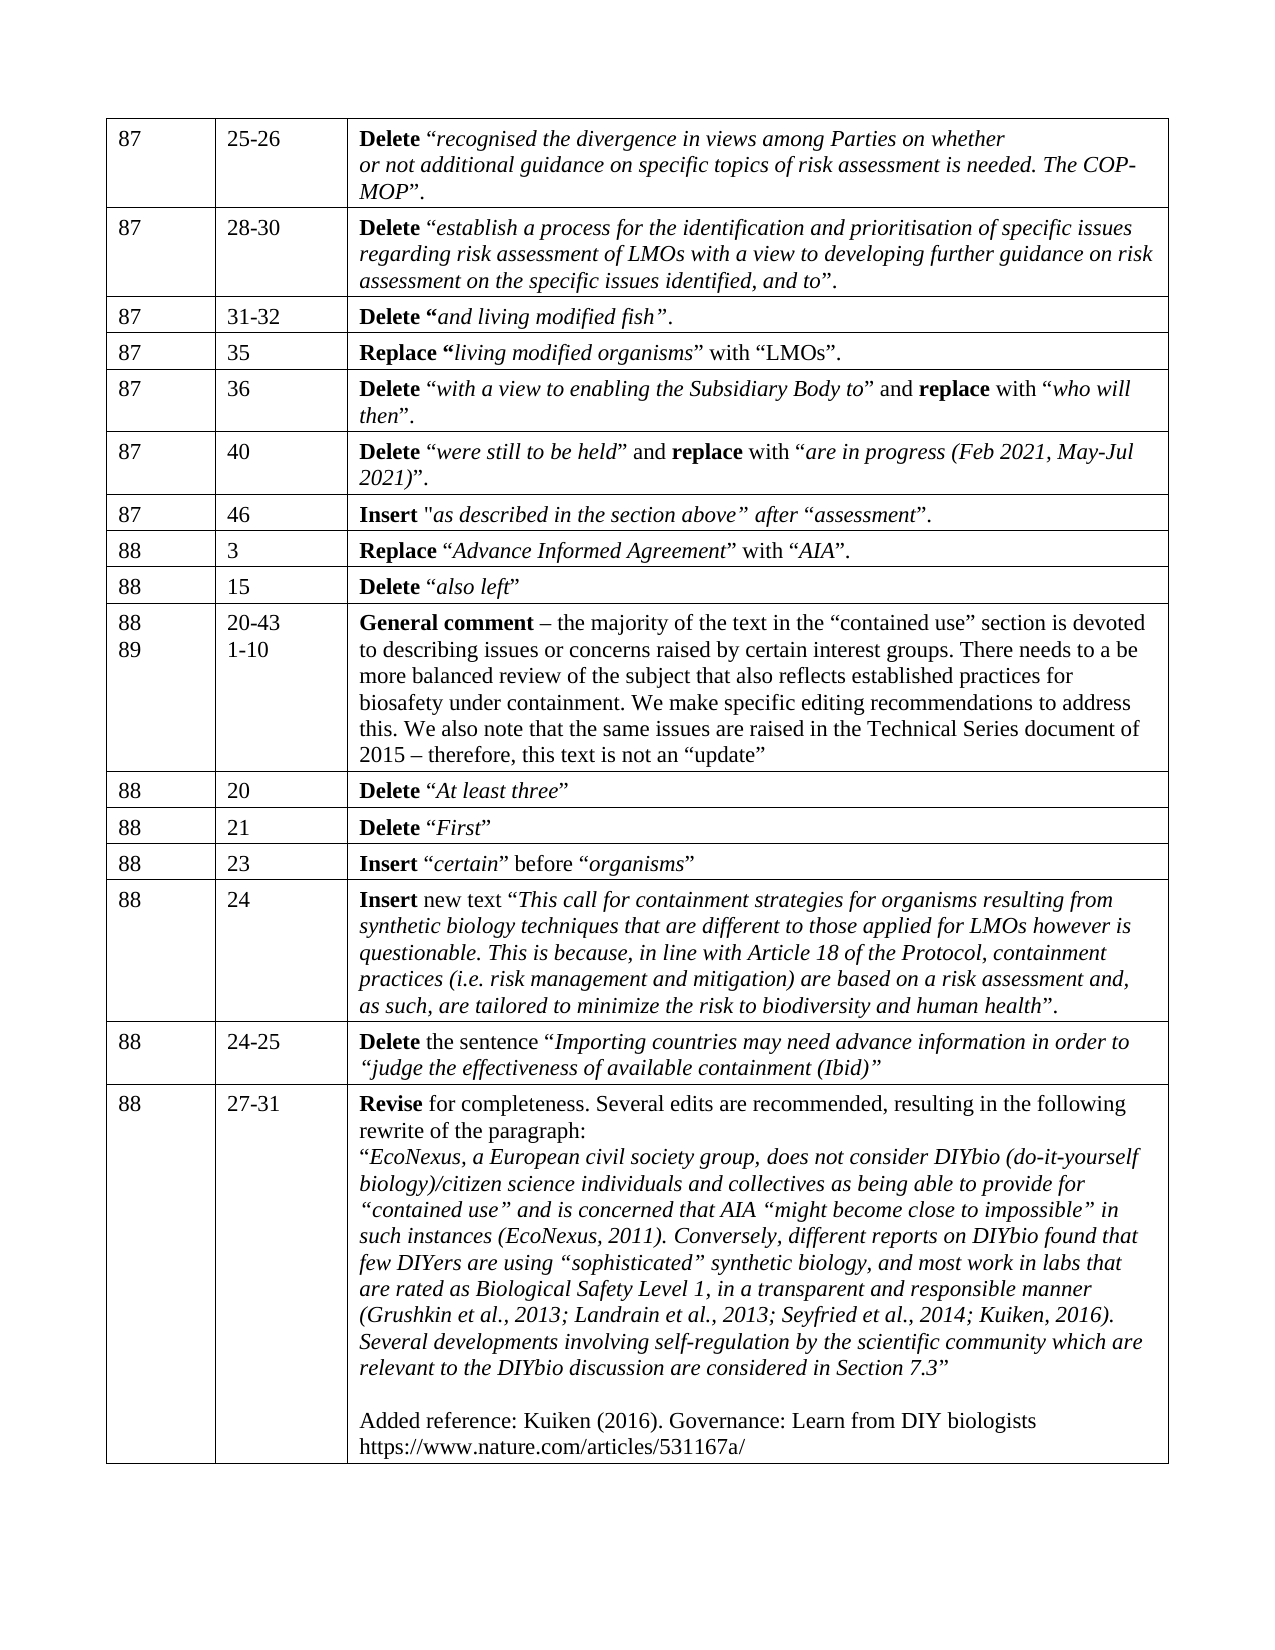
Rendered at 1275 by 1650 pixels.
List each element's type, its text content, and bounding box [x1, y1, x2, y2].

table_cell General comment – the majority of the text in the “contained use” section is devoted to describing issues or concerns raised by certain interest groups. There needs to a be more balanced review of the subject that also reflects established practices for biosafety under containment. We make specific editing recommendations to address this. We also note that the same issues are raised in the Technical Series document of 2015 – therefore, this text is not an “update” [348, 604, 1168, 771]
table_cell 87 [107, 432, 215, 494]
table_cell 31-32 [216, 297, 347, 332]
table_cell Replace “living modified organisms” with “LMOs”. [348, 333, 1168, 368]
table_cell 20 [216, 772, 347, 807]
table_cell 3 [216, 531, 347, 566]
table_cell 24 [216, 880, 347, 1021]
table_cell 40 [216, 432, 347, 494]
table_cell 88 89 [107, 604, 215, 771]
table_cell 88 [107, 1022, 215, 1083]
table_cell 88 [107, 567, 215, 602]
table_cell Delete “and living modified fish”. [348, 297, 1168, 332]
table_cell 88 [107, 531, 215, 566]
table_cell Delete “with a view to enabling the Subsidiary Body to” and replace with “who will then”. [348, 370, 1168, 431]
table_cell Delete “establish a process for the identification and prioritisation of specific issues regarding risk assessment of LMOs with a view to developing further guidance on risk assessment on the specific issues identified, and to”. [348, 208, 1168, 296]
table_cell 27-31 [216, 1085, 347, 1462]
table_cell 88 [107, 1085, 215, 1462]
table_cell Delete the sentence “Importing countries may need advance information in order to “judge the effectiveness of available containment (Ibid)” [348, 1022, 1168, 1083]
table_cell Replace “Advance Informed Agreement” with “AIA”. [348, 531, 1168, 566]
table_cell Insert new text “This call for containment strategies for organisms resulting from synthetic biology techniques that are different to those applied for LMOs however is questionable. This is because, in line with Article 18 of the Protocol, containment practices (i.e. risk management and mitigation) are based on a risk assessment and, as such, are tailored to minimize the risk to biodiversity and human health”. [348, 880, 1168, 1021]
table_cell Delete “recognised the divergence in views among Parties on whether or not additional guidance on specific topics of risk assessment is needed. The COP-MOP”. [348, 119, 1168, 207]
table_cell 87 [107, 370, 215, 431]
table_cell 21 [216, 808, 347, 843]
table_cell 88 [107, 772, 215, 807]
table_cell 87 [107, 495, 215, 530]
table_cell 28-30 [216, 208, 347, 296]
table_cell 36 [216, 370, 347, 431]
table_cell 15 [216, 567, 347, 602]
table_cell 87 [107, 208, 215, 296]
table_cell Delete “First” [348, 808, 1168, 843]
table_cell 25-26 [216, 119, 347, 207]
table_cell Delete “were still to be held” and replace with “are in progress (Feb 2021, May-Jul 2021)”. [348, 432, 1168, 494]
table_cell Revise for completeness. Several edits are recommended, resulting in the following rewrite of the paragraph: “EcoNexus, a European civil society group, does not consider DIYbio (do-it-yourself biology)/citizen science individuals and collectives as being able to provide for “contained use” and is concerned that AIA “might become close to impossible” in such instances (EcoNexus, 2011). Conversely, different reports on DIYbio found that few DIYers are using “sophisticated” synthetic biology, and most work in labs that are rated as Biological Safety Level 1, in a transparent and responsible manner (Grushkin et al., 2013; Landrain et al., 2013; Seyfried et al., 2014; Kuiken, 2016). Several developments involving self-regulation by the scientific community which are relevant to the DIYbio discussion are considered in Section 7.3” Added reference: Kuiken (2016). Governance: Learn from DIY biologists https://www.nature.com/articles/531167a/ [348, 1085, 1168, 1462]
table_cell Insert “certain” before “organisms” [348, 844, 1168, 879]
table_cell 87 [107, 333, 215, 368]
table_cell 20-43 1-10 [216, 604, 347, 771]
table_cell Insert "as described in the section above” after “assessment”. [348, 495, 1168, 530]
table_cell 23 [216, 844, 347, 879]
table_cell 87 [107, 119, 215, 207]
table_cell 88 [107, 844, 215, 879]
table_cell Delete “also left” [348, 567, 1168, 602]
table_cell 87 [107, 297, 215, 332]
table_cell 46 [216, 495, 347, 530]
table_cell 88 [107, 808, 215, 843]
table_cell 35 [216, 333, 347, 368]
table_cell Delete “At least three” [348, 772, 1168, 807]
table_cell 24-25 [216, 1022, 347, 1083]
table_cell 88 [107, 880, 215, 1021]
